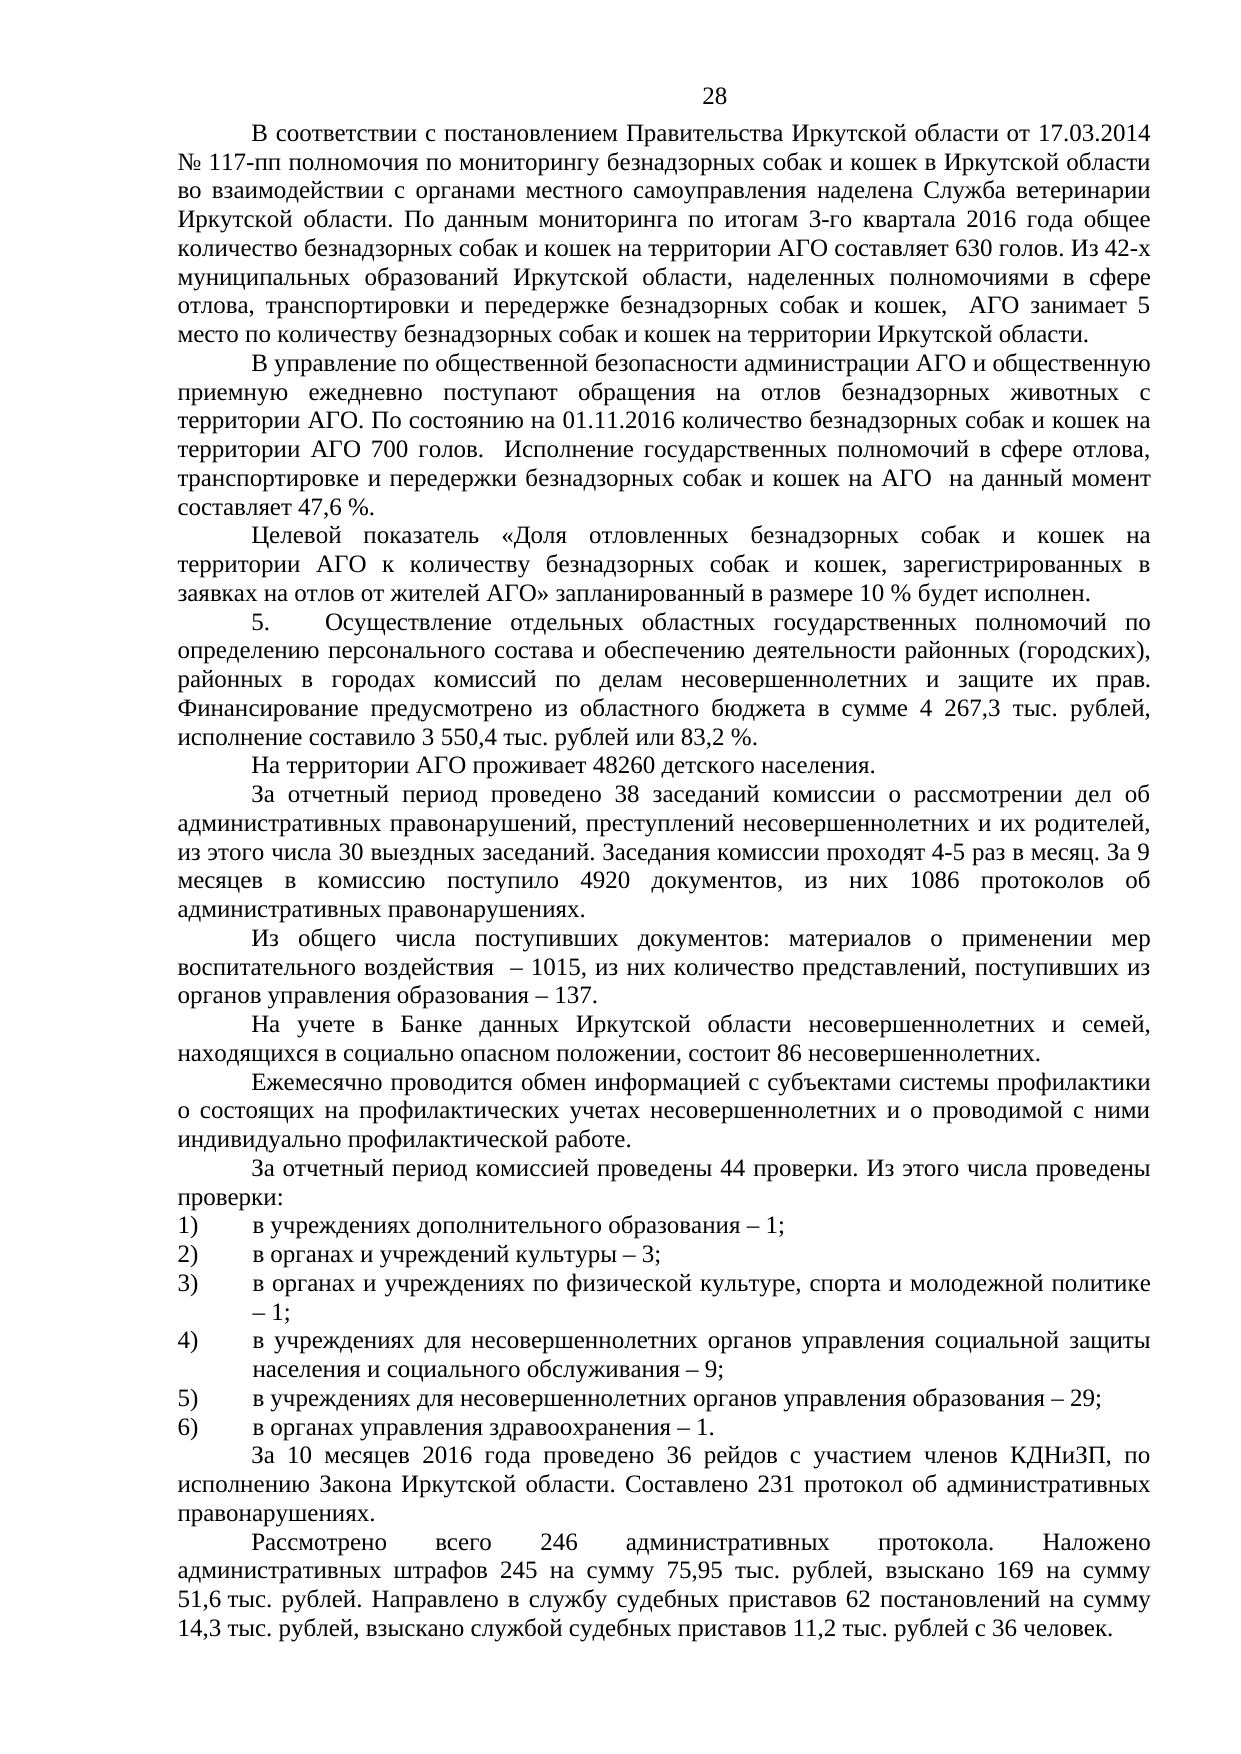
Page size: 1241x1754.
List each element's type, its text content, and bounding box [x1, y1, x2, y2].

list в учреждениях для несовершеннолетних органов управления социальной защиты населения и социального обслуживания – 9; [177, 1326, 1152, 1383]
text За отчетный период проведено 38 заседаний комиссии о рассмотрении дел об административных правонарушений, преступлений несовершеннолетних и их родителей, из этого числа 30 выездных заседаний. Заседания комиссии проходят 4-5 раз в месяц. За 9 месяцев в комиссию поступило 4920 документов, из них 1086 протоколов об административных правонарушениях. [177, 779, 1152, 923]
text За отчетный период комиссией проведены 44 проверки. Из этого числа проведены проверки: [177, 1153, 1152, 1211]
text Из общего числа поступивших документов: материалов о применении мер воспитательного воздействия – 1015, из них количество представлений, поступивших из органов управления образования – 137. [177, 923, 1152, 1009]
text Целевой показатель «Доля отловленных безнадзорных собак и кошек на территории АГО к количеству безнадзорных собак и кошек, зарегистрированных в заявках на отлов от жителей АГО» запланированный в размере 10 % будет исполнен. [177, 521, 1152, 607]
text На учете в Банке данных Иркутской области несовершеннолетних и семей, находящихся в социально опасном положении, состоит 86 несовершеннолетних. [177, 1009, 1152, 1067]
text В соответствии с постановлением Правительства Иркутской области от 17.03.2014 № 117-пп полномочия по мониторингу безнадзорных собак и кошек в Иркутской области во взаимодействии с органами местного самоуправления наделена Служба ветеринарии Иркутской области. По данным мониторинга по итогам 3-го квартала 2016 года общее количество безнадзорных собак и кошек на территории АГО составляет 630 голов. Из 42-х муниципальных образований Иркутской области, наделенных полномочиями в сфере отлова, транспортировки и передержке безнадзорных собак и кошек, АГО занимает 5 место по количеству безнадзорных собак и кошек на территории Иркутской области. [177, 118, 1152, 348]
text За 10 месяцев 2016 года проведено 36 рейдов с участием членов КДНиЗП, по исполнению Закона Иркутской области. Составлено 231 протокол об административных правонарушениях. [177, 1441, 1152, 1527]
text Рассмотрено всего 246 административных протокола. Наложено административных штрафов 245 на сумму 75,95 тыс. рублей, взыскано 169 на сумму 51,6 тыс. рублей. Направлено в службу судебных приставов 62 постановлений на сумму 14,3 тыс. рублей, взыскано службой судебных приставов 11,2 тыс. рублей с 36 человек. [177, 1527, 1152, 1642]
list в органах управления здравоохранения – 1. [177, 1412, 1152, 1441]
list в учреждениях дополнительного образования – 1; [177, 1211, 1152, 1239]
text Ежемесячно проводится обмен информацией с субъектами системы профилактики о состоящих на профилактических учетах несовершеннолетних и о проводимой с ними индивидуально профилактической работе. [177, 1067, 1152, 1153]
list в органах и учреждениях по физической культуре, спорта и молодежной политике – 1; [177, 1268, 1152, 1326]
text В управление по общественной безопасности администрации АГО и общественную приемную ежедневно поступают обращения на отлов безнадзорных животных с территории АГО. По состоянию на 01.11.2016 количество безнадзорных собак и кошек на территории АГО 700 голов. Исполнение государственных полномочий в сфере отлова, транспортировке и передержки безнадзорных собак и кошек на АГО на данный момент составляет 47,6 %. [177, 348, 1152, 521]
list в учреждениях для несовершеннолетних органов управления образования – 29; [177, 1383, 1152, 1412]
list Осуществление отдельных областных государственных полномочий по определению персонального состава и обеспечению деятельности районных (городских), районных в городах комиссий по делам несовершеннолетних и защите их прав. Финансирование предусмотрено из областного бюджета в сумме 4 267,3 тыс. рублей, исполнение составило 3 550,4 тыс. рублей или 83,2 %. [177, 607, 1152, 751]
list в органах и учреждений культуры – 3; [177, 1239, 1152, 1268]
text На территории АГО проживает 48260 детского населения. [177, 751, 1152, 779]
